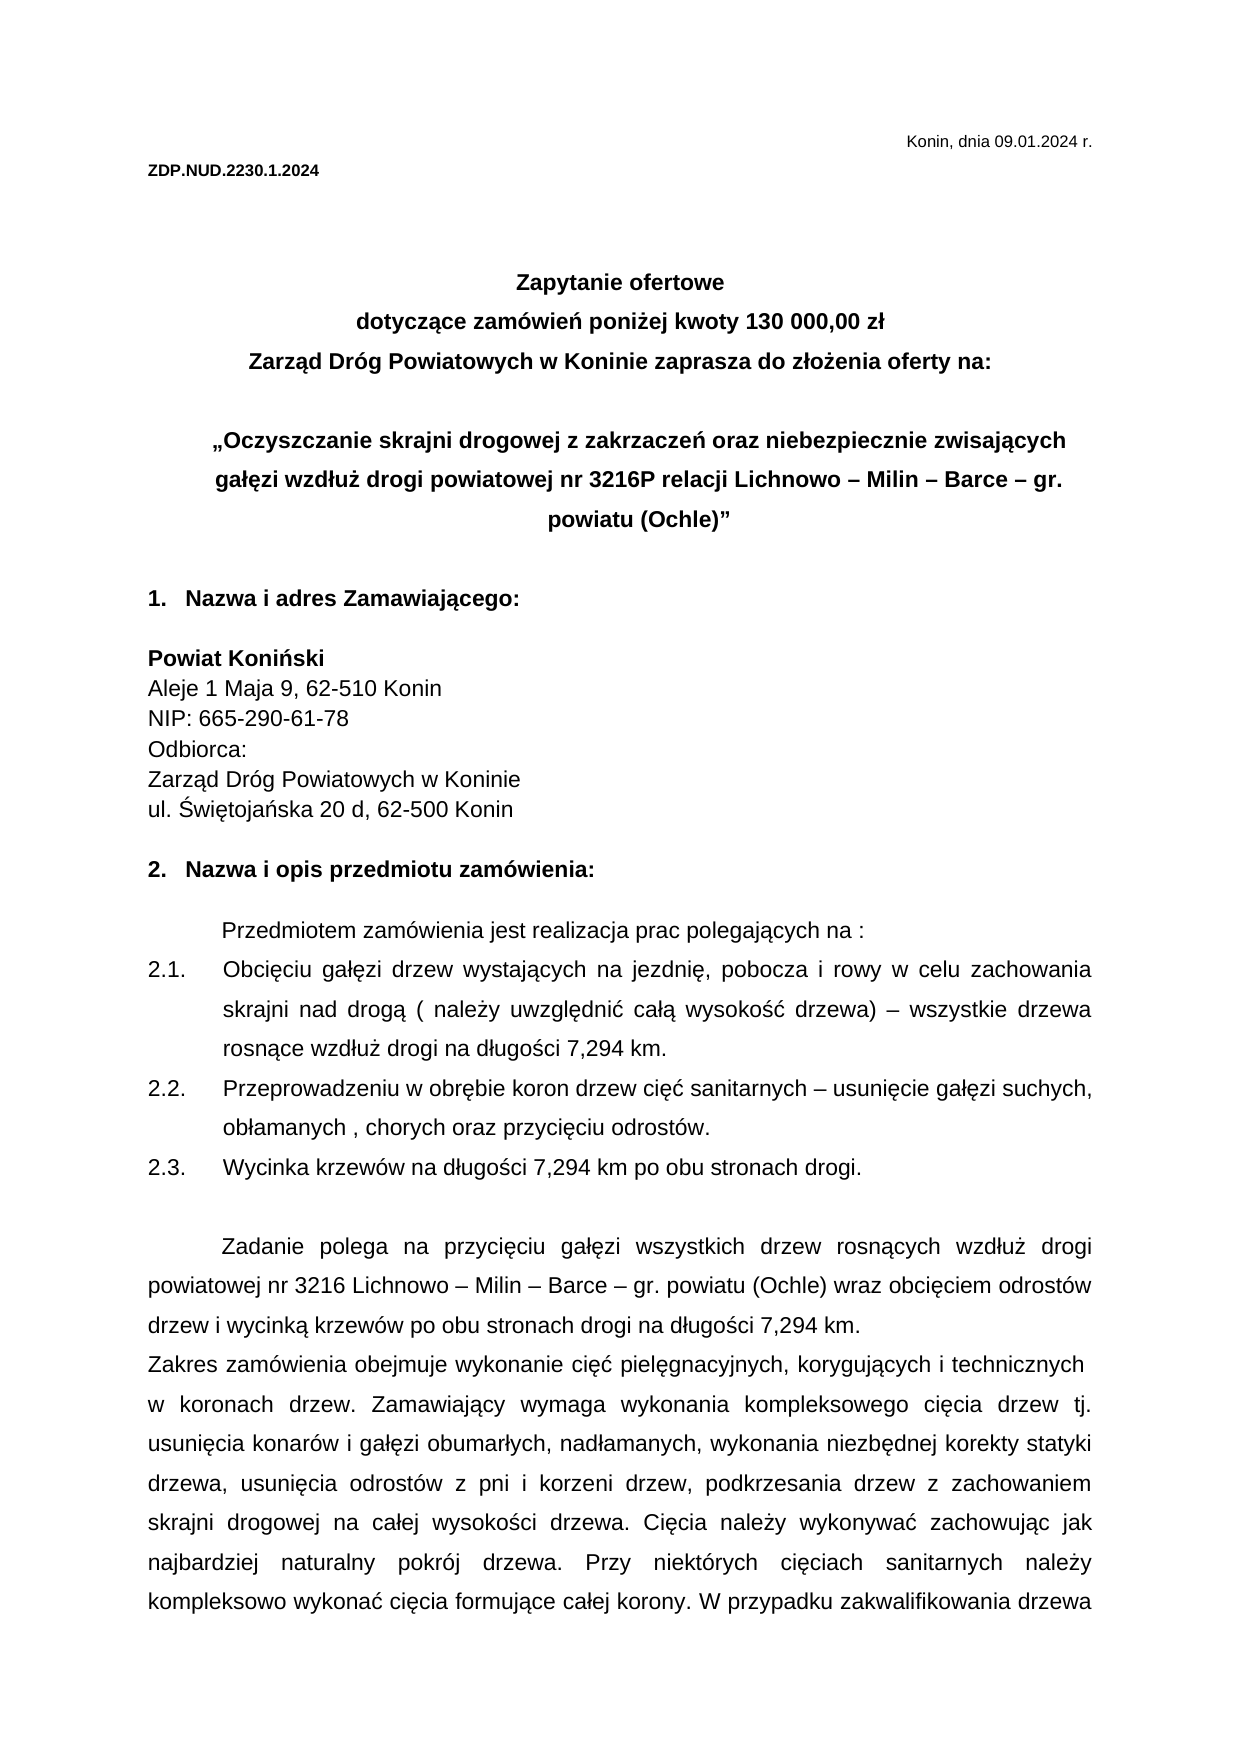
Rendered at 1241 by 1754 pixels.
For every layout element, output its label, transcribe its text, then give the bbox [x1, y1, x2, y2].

list Nazwa i opis przedmiotu zamówienia: [148, 856, 1093, 883]
list Obcięciu gałęzi drzew wystających na jezdnię, pobocza i rowy w celu zachowania skrajni nad drogą ( należy uwzględnić całą wysokość drzewa) – wszystkie drzewa rosnące wzdłuż drogi na długości 7,294 km. [148, 956, 1093, 1062]
text Zarząd Dróg Powiatowych w Koninie zaprasza do złożenia oferty na: [148, 348, 1093, 374]
text Powiat Koniński Aleje 1 Maja 9, 62-510 Konin NIP: 665-290-61-78 [148, 645, 1093, 732]
list Przeprowadzeniu w obrębie koron drzew cięć sanitarnych – usunięcie gałęzi suchych, obłamanych , chorych oraz przycięciu odrostów. [148, 1075, 1093, 1141]
list Wycinka krzewów na długości 7,294 km po obu stronach drogi. [148, 1154, 1093, 1180]
text dotyczące zamówień poniżej kwoty 130 000,00 zł [148, 308, 1093, 334]
list Nazwa i adres Zamawiającego: [148, 584, 1093, 611]
text Konin, dnia 09.01.2024 r. [148, 132, 1093, 151]
text „Oczyszczanie skrajni drogowej z zakrzaczeń oraz niebezpiecznie zwisających gałęzi wzdłuż drogi powiatowej nr 3216P relacji Lichnowo – Milin – Barce – gr. powiatu (Ochle)” [185, 427, 1093, 532]
text Zapytanie ofertowe [148, 269, 1093, 295]
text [148, 1351, 1093, 1614]
text ZDP.NUD.2230.1.2024 [148, 161, 1093, 180]
text Odbiorca: Zarząd Dróg Powiatowych w Koninie ul. Świętojańska 20 d, 62-500 Konin [148, 736, 1093, 822]
text Zadanie polega na przycięciu gałęzi wszystkich drzew rosnących wzdłuż drogi powiatowej nr 3216 Lichnowo – Milin – Barce – gr. powiatu (Ochle) wraz obcięciem odrostów drzew i wycinką krzewów po obu stronach drogi na długości 7,294 km. [148, 1233, 1093, 1338]
text Przedmiotem zamówienia jest realizacja prac polegających na : [148, 917, 1093, 943]
